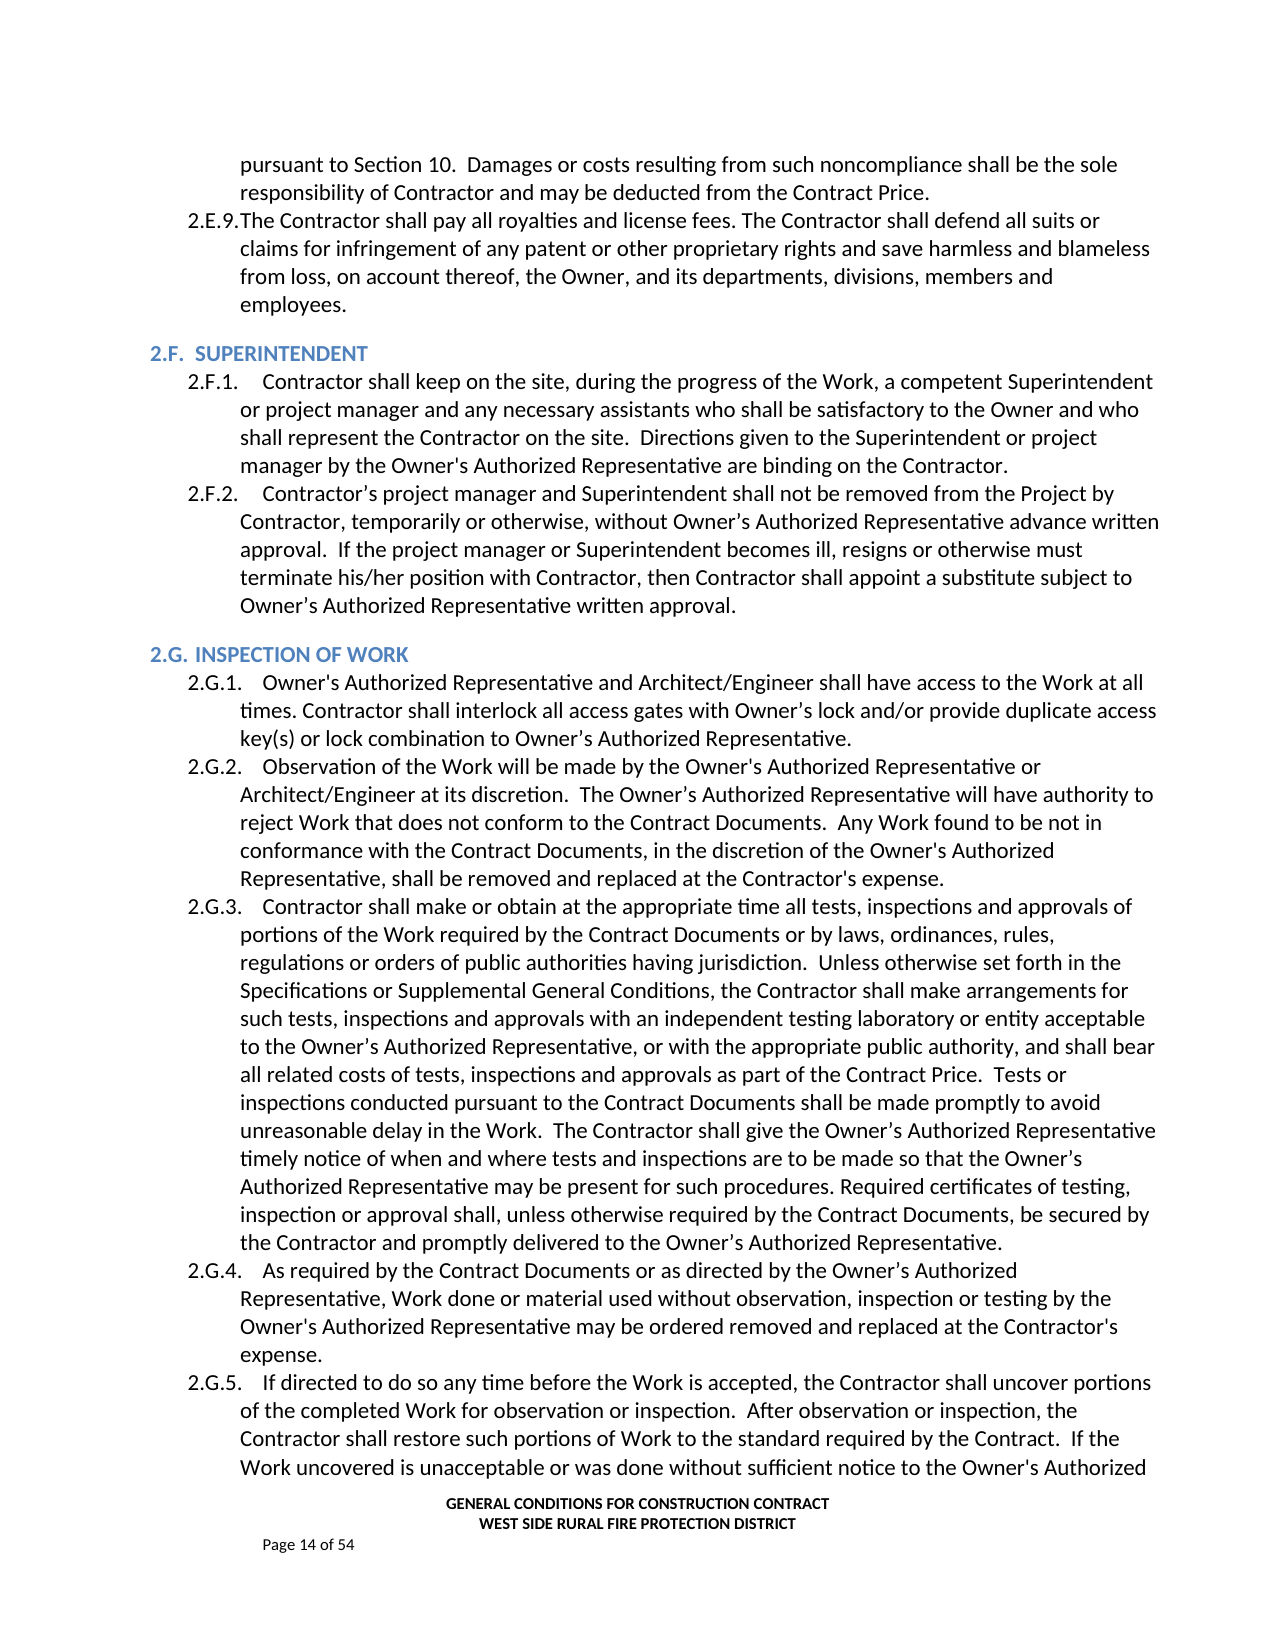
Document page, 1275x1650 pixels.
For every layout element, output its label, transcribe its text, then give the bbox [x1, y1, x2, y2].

list Owner's Authorized Representative and Architect/Engineer shall have access to the Work at all times. Contractor shall interlock all access gates with Owner’s lock and/or provide duplicate access key(s) or lock combination to Owner’s Authorized Representative. [187, 668, 1162, 752]
list Contractor’s project manager and Superintendent shall not be removed from the Project by Contractor, temporarily or otherwise, without Owner’s Authorized Representative advance written approval. If the project manager or Superintendent becomes ill, resigns or otherwise must terminate his/her position with Contractor, then Contractor shall appoint a substitute subject to Owner’s Authorized Representative written approval. [187, 479, 1162, 619]
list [187, 1368, 1162, 1481]
list Contractor shall make or obtain at the appropriate time all tests, inspections and approvals of portions of the Work required by the Contract Documents or by laws, ordinances, rules, regulations or orders of public authorities having jurisdiction. Unless otherwise set forth in the Specifications or Supplemental General Conditions, the Contractor shall make arrangements for such tests, inspections and approvals with an independent testing laboratory or entity acceptable to the Owner’s Authorized Representative, or with the appropriate public authority, and shall bear all related costs of tests, inspections and approvals as part of the Contract Price. Tests or inspections conducted pursuant to the Contract Documents shall be made promptly to avoid unreasonable delay in the Work. The Contractor shall give the Owner’s Authorized Representative timely notice of when and where tests and inspections are to be made so that the Owner’s Authorized Representative may be present for such procedures. Required certificates of testing, inspection or approval shall, unless otherwise required by the Contract Documents, be secured by the Contractor and promptly delivered to the Owner’s Authorized Representative. [187, 892, 1162, 1256]
list Contractor shall keep on the site, during the progress of the Work, a competent Superintendent or project manager and any necessary assistants who shall be satisfactory to the Owner and who shall represent the Contractor on the site. Directions given to the Superintendent or project manager by the Owner's Authorized Representative are binding on the Contractor. [187, 367, 1162, 479]
subtitle INSPECTION OF WORK [150, 640, 1162, 668]
list Observation of the Work will be made by the Owner's Authorized Representative or Architect/Engineer at its discretion. The Owner’s Authorized Representative will have authority to reject Work that does not conform to the Contract Documents. Any Work found to be not in conformance with the Contract Documents, in the discretion of the Owner's Authorized Representative, shall be removed and replaced at the Contractor's expense. [187, 752, 1162, 892]
subtitle SUPERINTENDENT [150, 339, 1162, 367]
list As required by the Contract Documents or as directed by the Owner’s Authorized Representative, Work done or material used without observation, inspection or testing by the Owner's Authorized Representative may be ordered removed and replaced at the Contractor's expense. [187, 1256, 1162, 1368]
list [187, 150, 1162, 206]
list The Contractor shall pay all royalties and license fees. The Contractor shall defend all suits or claims for infringement of any patent or other proprietary rights and save harmless and blameless from loss, on account thereof, the Owner, and its departments, divisions, members and employees. [187, 206, 1162, 318]
